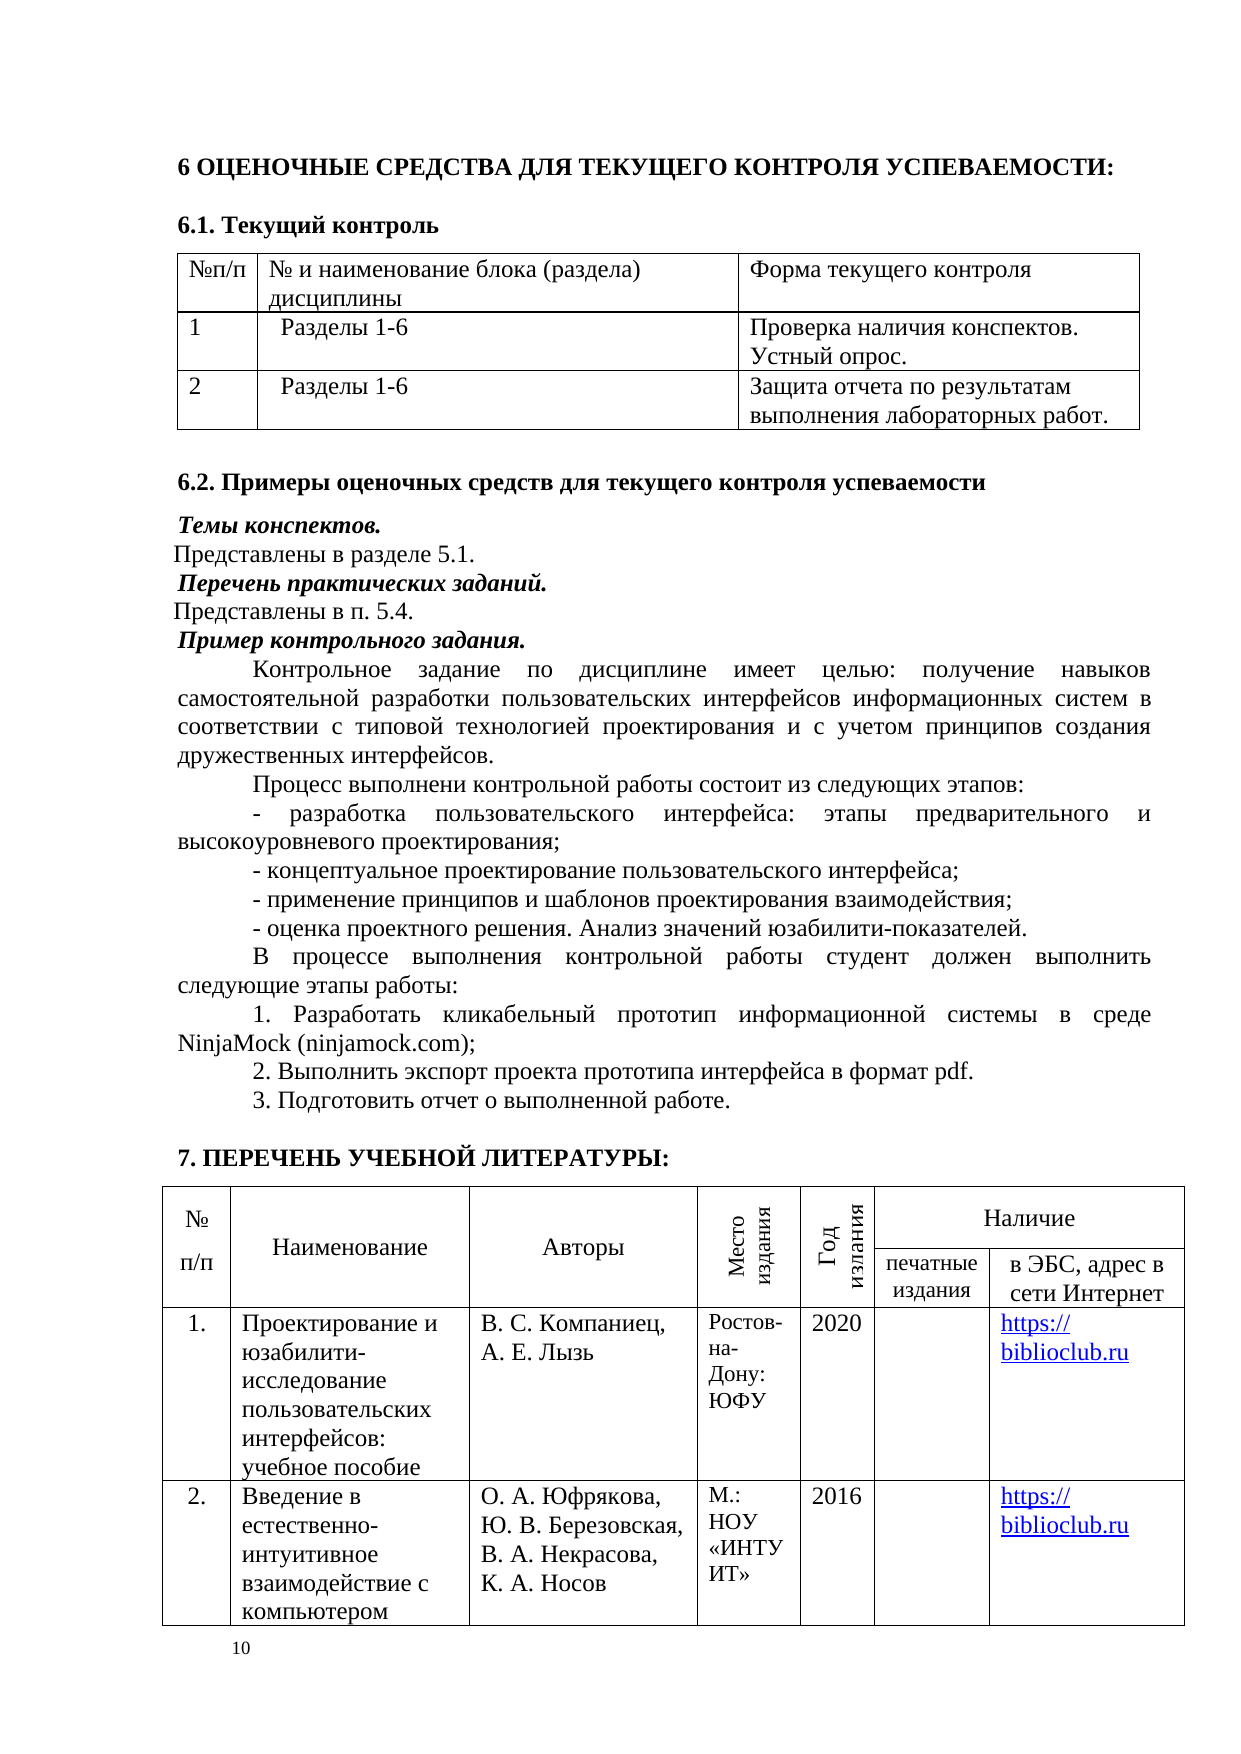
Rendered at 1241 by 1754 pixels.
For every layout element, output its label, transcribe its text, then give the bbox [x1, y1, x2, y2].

table_header Наименование [231, 1187, 469, 1307]
table_header №п/п [178, 254, 257, 311]
table_cell 2 [178, 371, 257, 428]
table_cell В. С. Компаниец, А. Е. Лызь [470, 1308, 697, 1480]
table_cell [875, 1481, 989, 1625]
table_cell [470, 1481, 697, 1625]
text Представлены в разделе 5.1. [173, 539, 1152, 568]
table_cell Проектирование и юзабилити-исследование пользовательских интерфейсов: учебное пособие [231, 1308, 469, 1480]
table_cell [875, 1308, 989, 1480]
text Темы конспектов. [177, 510, 1152, 539]
text - разработка пользовательского интерфейса: этапы предварительного и высокоуровневого проектирования; [177, 798, 1152, 855]
table_header Форма текущего контроля [739, 254, 1139, 311]
table_cell М.: НОУ «ИНТУИТ» [698, 1481, 800, 1625]
text Контрольное задание по дисциплине имеет целью: получение навыков самостоятельной разработки пользовательских интерфейсов информационных систем в соответствии с типовой технологией проектирования и с учетом принципов создания дружественных интерфейсов. [177, 654, 1152, 769]
table_header № п/п [163, 1187, 230, 1307]
table_header Авторы [470, 1187, 697, 1307]
text 3. Подготовить отчет о выполненной работе. [177, 1085, 1152, 1114]
table_header Наличие [875, 1187, 1184, 1248]
text 6.1. Текущий контроль [177, 210, 1152, 238]
table_cell в ЭБС, адрес в сети Интернет [990, 1249, 1184, 1307]
text - применение принципов и шаблонов проектирования взаимодействия; [177, 884, 1152, 913]
table_cell 2016 [801, 1481, 874, 1625]
text 2. Выполнить экспорт проекта прототипа интерфейса в формат pdf. [177, 1056, 1152, 1085]
text В процессе выполнения контрольной работы студент должен выполнить следующие этапы работы: [177, 941, 1152, 999]
table_header № и наименование блока (раздела) дисциплины [258, 254, 738, 311]
table_cell Разделы 1-6 [258, 371, 738, 428]
table_cell Ростов-на-Дону: ЮФУ [698, 1308, 800, 1480]
text Перечень практических заданий. [177, 568, 1152, 596]
table_cell 1 [178, 313, 257, 370]
text 6 Оценочные средства для текущего контроля успеваемости: [177, 152, 1152, 181]
table_cell Защита отчета по результатам выполнения лабораторных работ. [739, 371, 1139, 428]
text 7. ПЕРЕЧЕНЬ УЧЕБНОЙ ЛИТЕРАТУРЫ: [177, 1143, 1152, 1171]
text Представлены в п. 5.4. [173, 596, 1152, 625]
table_cell 2. [163, 1481, 230, 1625]
table_header Год издания [801, 1187, 874, 1307]
text Процесс выполнени контрольной работы состоит из следующих этапов: [177, 769, 1152, 798]
text - оценка проектного решения. Анализ значений юзабилити-показателей. [177, 913, 1152, 941]
table_cell Разделы 1-6 [258, 313, 738, 370]
table_cell Проверка наличия конспектов. Устный опрос. [739, 313, 1139, 370]
table_cell 1. [163, 1308, 230, 1480]
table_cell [231, 1481, 469, 1625]
table_cell https://biblioclub.ru [990, 1308, 1184, 1480]
text 6.2. Примеры оценочных средств для текущего контроля успеваемости [177, 467, 1152, 496]
text 1. Разработать кликабельный прототип информационной системы в среде NinjaMock (ninjamock.com); [177, 999, 1152, 1056]
table_header Место издания [698, 1187, 800, 1307]
text - концептуальное проектирование пользовательского интерфейса; [177, 855, 1152, 884]
text Пример контрольного задания. [177, 625, 1152, 654]
table_cell печатные издания [875, 1249, 989, 1307]
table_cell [990, 1481, 1184, 1625]
table_cell 2020 [801, 1308, 874, 1480]
